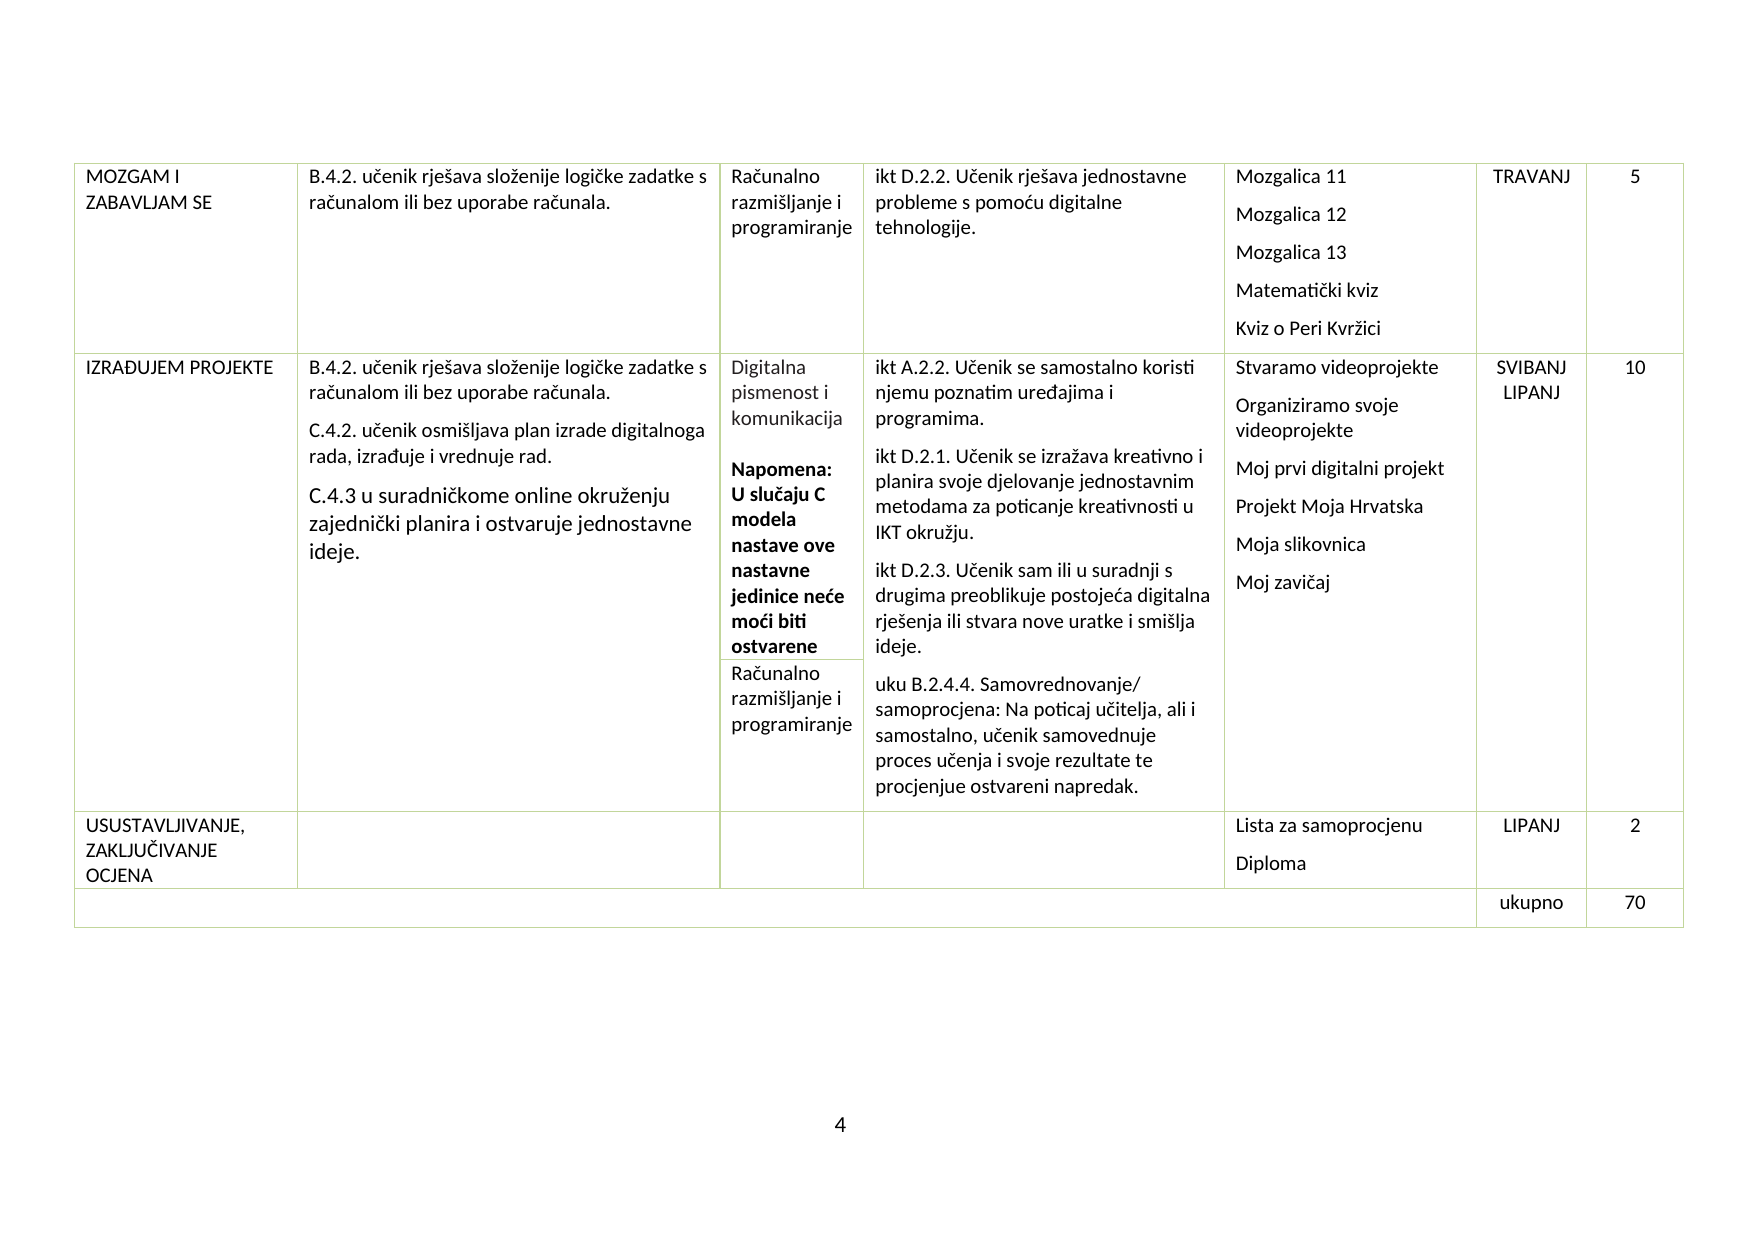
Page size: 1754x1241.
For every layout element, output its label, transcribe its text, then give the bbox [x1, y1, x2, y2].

table_cell USUSTAVLJIVANJE, ZAKLJUČIVANJE OCJENA [75, 812, 297, 888]
table_cell [864, 812, 1224, 888]
table_cell 2 [1587, 812, 1683, 888]
table_cell ikt D.2.2. Učenik rješava jednostavne probleme s pomoću digitalne tehnologije. [864, 164, 1224, 353]
table_cell 10 [1587, 354, 1683, 811]
table_cell IZRAĐUJEM PROJEKTE [75, 354, 297, 811]
table_cell Digitalna pismenost i komunikacija Napomena: U slučaju C modela nastave ove nastavne jedinice neće moći biti ostvarene [721, 354, 863, 659]
table_cell B.4.2. učenik rješava složenije logičke zadatke s računalom ili bez uporabe računala. [298, 164, 719, 353]
table_cell 70 [1587, 889, 1683, 927]
table_cell Računalno razmišljanje i programiranje [721, 660, 863, 811]
table_cell SVIBANJ LIPANJ [1477, 354, 1586, 811]
table_cell 5 [1587, 164, 1683, 353]
table_cell [298, 812, 719, 888]
table_cell ukupno [1477, 889, 1586, 927]
table_cell [721, 812, 863, 888]
table_cell Lista za samoprocjenu Diploma [1225, 812, 1476, 888]
table_cell [75, 889, 1476, 927]
table_cell Stvaramo videoprojekte Organiziramo svoje videoprojekte Moj prvi digitalni projekt Projekt Moja Hrvatska Moja slikovnica Moj zavičaj [1225, 354, 1476, 811]
table_cell Mozgalica 11 Mozgalica 12 Mozgalica 13 Matematički kviz Kviz o Peri Kvržici [1225, 164, 1476, 353]
table_cell Računalno razmišljanje i programiranje [721, 164, 863, 353]
table_cell ikt A.2.2. Učenik se samostalno koristi njemu poznatim uređajima i programima. ikt D.2.1. Učenik se izražava kreativno i planira svoje djelovanje jednostavnim metodama za poticanje kreativnosti u IKT okružju. ikt D.2.3. Učenik sam ili u suradnji s drugima preoblikuje postojeća digitalna rješenja ili stvara nove uratke i smišlja ideje. uku B.2.4.4. Samovrednovanje/ samoprocjena: Na poticaj učitelja, ali i samostalno, učenik samovednuje proces učenja i svoje rezultate te procjenjue ostvareni napredak. [864, 354, 1224, 811]
table_cell LIPANJ [1477, 812, 1586, 888]
table_cell MOZGAM I ZABAVLJAM SE [75, 164, 297, 353]
table_cell TRAVANJ [1477, 164, 1586, 353]
table_cell B.4.2. učenik rješava složenije logičke zadatke s računalom ili bez uporabe računala. C.4.2. učenik osmišljava plan izrade digitalnoga rada, izrađuje i vrednuje rad. C.4.3 u suradničkome online okruženju zajednički planira i ostvaruje jednostavne ideje. [298, 354, 719, 811]
